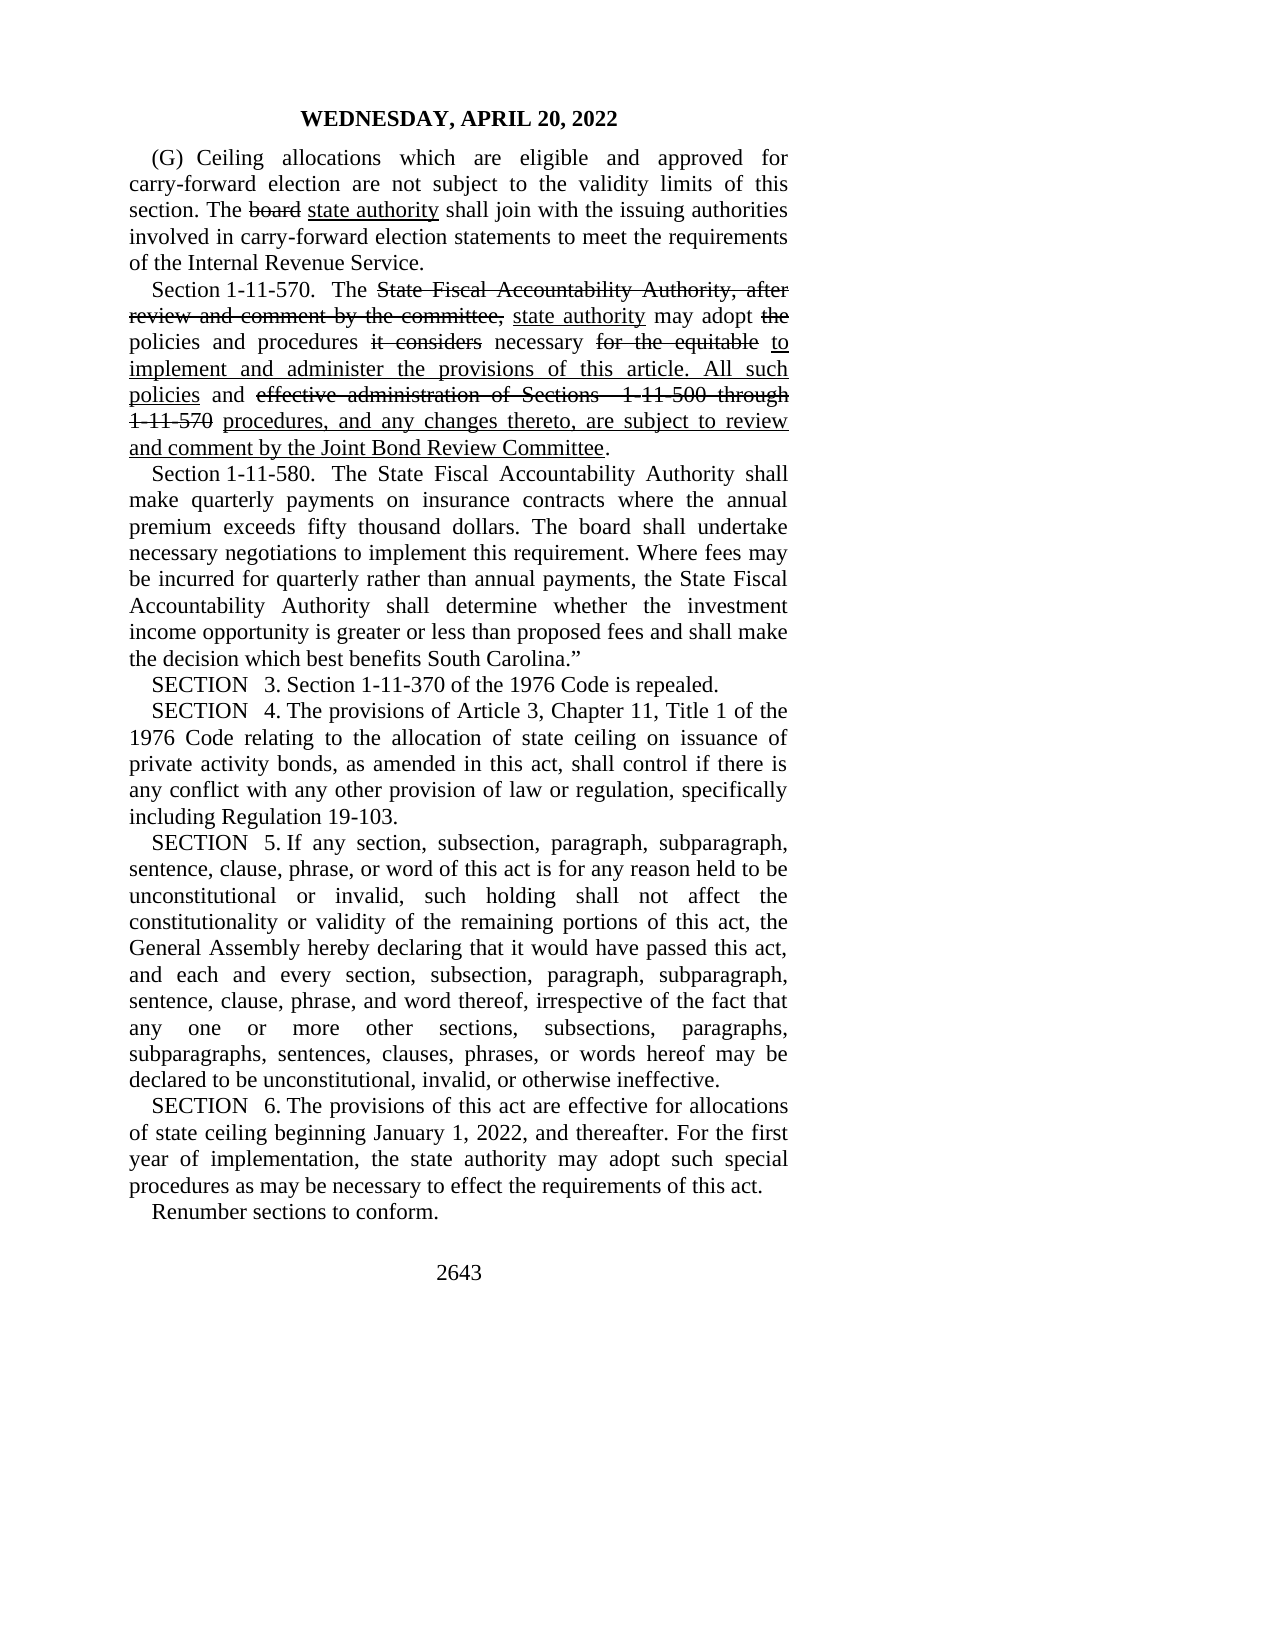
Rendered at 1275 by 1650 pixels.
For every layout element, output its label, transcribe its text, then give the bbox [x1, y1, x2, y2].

text SECTION 6. The provisions of this act are effective for allocations of state ceiling beginning January 1, 2022, and thereafter. For the first year of implementation, the state authority may adopt such special procedures as may be necessary to effect the requirements of this act. [129, 1093, 789, 1198]
text Section 1-11-570. The State Fiscal Accountability Authority, after review and comment by the committee, state authority may adopt the policies and procedures it considers necessary for the equitable to implement and administer the provisions of this article. All such policies and effective administration of Sections 1-11-500 through 1-11-570 procedures, and any changes thereto, are subject to review and comment by the Joint Bond Review Committee. [129, 276, 789, 378]
text SECTION 4. The provisions of Article 3, Chapter 11, Title 1 of the 1976 Code relating to the allocation of state ceiling on issuance of private activity bonds, as amended in this act, shall control if there is any conflict with any other provision of law or regulation, specifically including Regulation 19-103. [129, 697, 789, 829]
text SECTION 3. Section 1-11-370 of the 1976 Code is repealed. [129, 671, 789, 697]
text Section 1-11-580. The State Fiscal Accountability Authority shall make quarterly payments on insurance contracts where the annual premium exceeds fifty thousand dollars. The board shall undertake necessary negotiations to implement this requirement. Where fees may be incurred for quarterly rather than annual payments, the State Fiscal Accountability Authority shall determine whether the investment income opportunity is greater or less than proposed fees and shall make the decision which best benefits South Carolina.” [129, 460, 789, 671]
text SECTION 5. If any section, subsection, paragraph, subparagraph, sentence, clause, phrase, or word of this act is for any reason held to be unconstitutional or invalid, such holding shall not affect the constitutionality or validity of the remaining portions of this act, the General Assembly hereby declaring that it would have passed this act, and each and every section, subsection, paragraph, subparagraph, sentence, clause, phrase, and word thereof, irrespective of the fact that any one or more other sections, subsections, paragraphs, subparagraphs, sentences, clauses, phrases, or words hereof may be declared to be unconstitutional, invalid, or otherwise ineffective. [129, 829, 789, 1093]
text Section 1-11-570. The State Fiscal Accountability Authority, after review and comment by the committee, state authority may adopt the policies and procedures it considers necessary for the equitable to implement and administer the provisions of this article. All such policies and effective administration of Sections 1-11-500 through 1-11-570 procedures, and any changes thereto, are subject to review and comment by the Joint Bond Review Committee. [129, 379, 789, 460]
text Renumber sections to conform. [129, 1198, 789, 1224]
text (G) Ceiling allocations which are eligible and approved for carry-forward election are not subject to the validity limits of this section. The board state authority shall join with the issuing authorities involved in carry-forward election statements to meet the requirements of the Internal Revenue Service. [129, 144, 789, 276]
